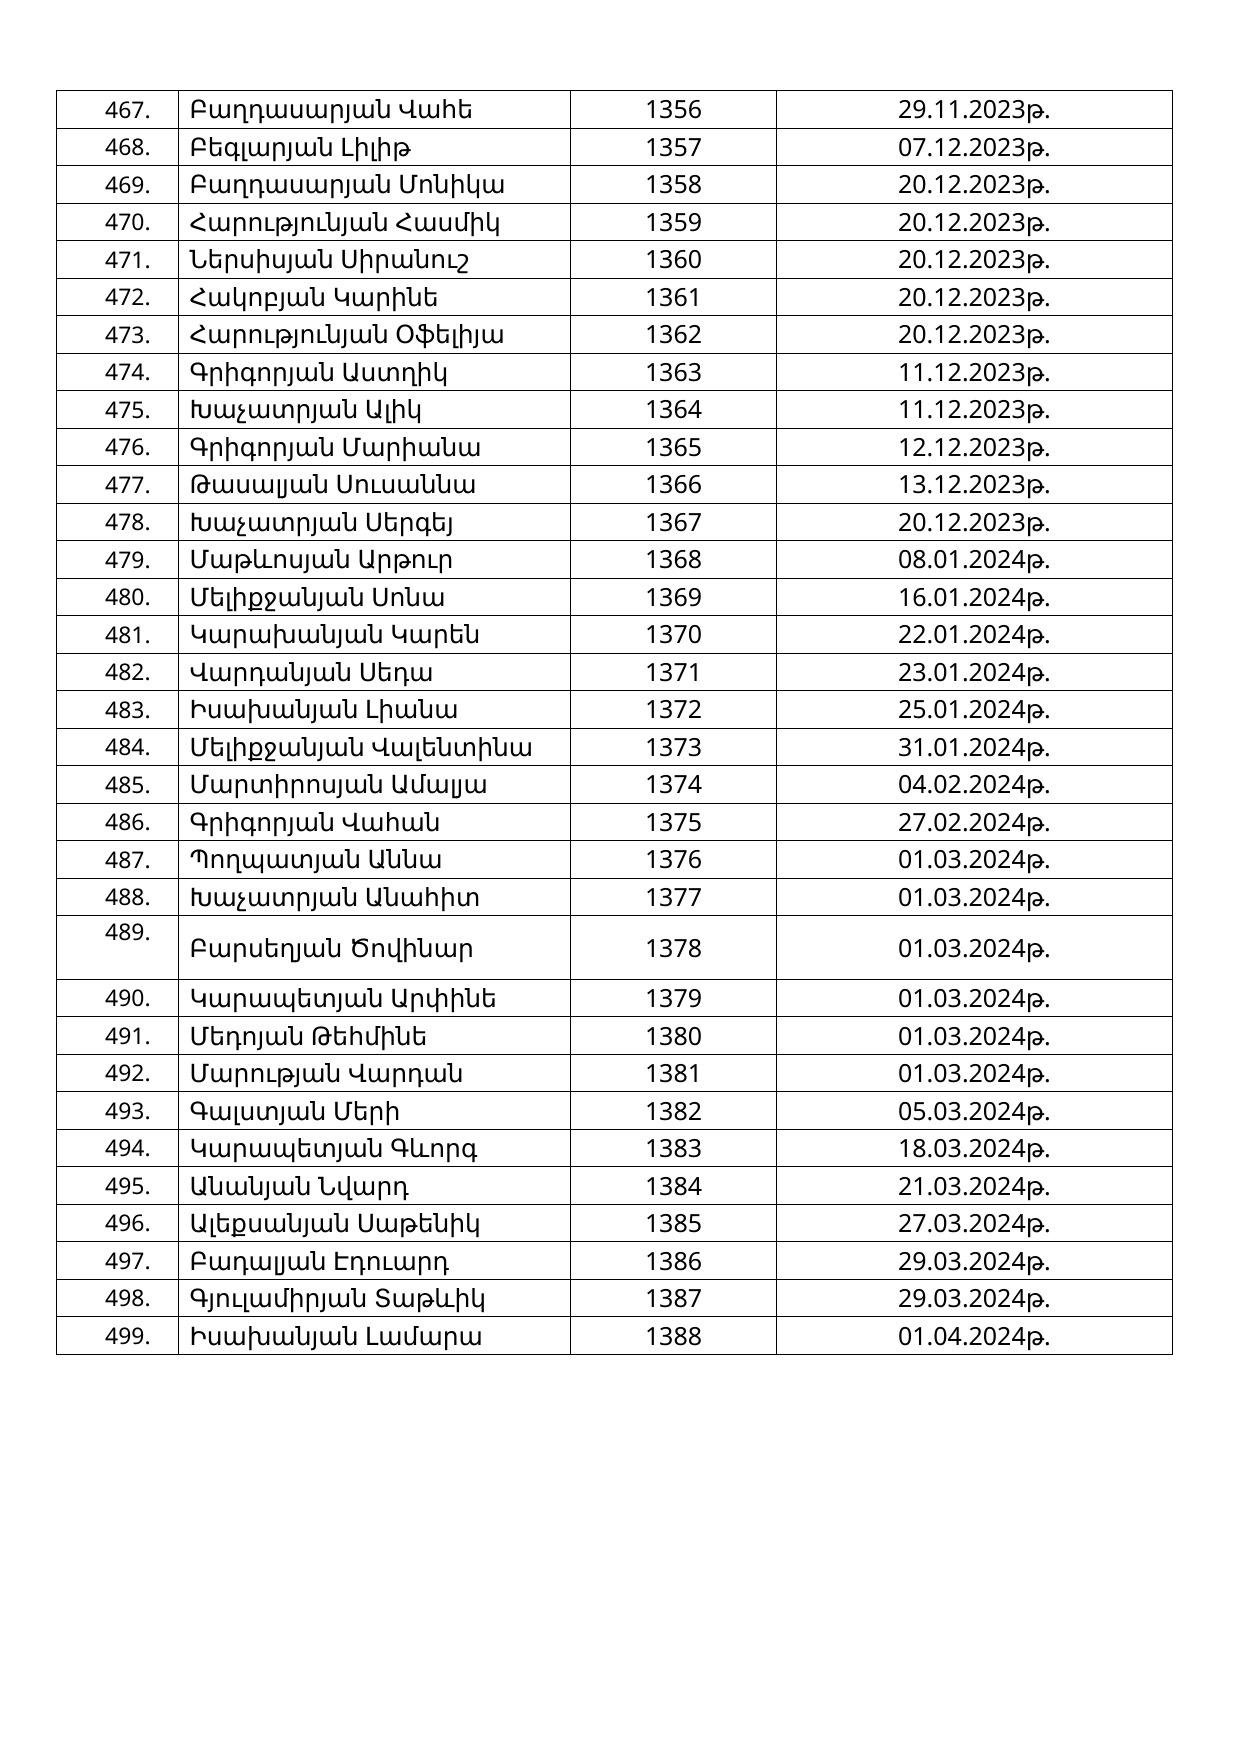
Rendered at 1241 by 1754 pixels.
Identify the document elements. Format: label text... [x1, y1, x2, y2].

table_cell Բեգլարյան Լիլիթ [179, 129, 570, 165]
table_cell 1369 [571, 579, 776, 615]
table_cell Վարդանյան Սեդա [179, 654, 570, 690]
table_cell 29.03.2024թ. [777, 1242, 1172, 1278]
table_cell 1365 [571, 429, 776, 465]
table_cell 11.12.2023թ. [777, 391, 1172, 427]
table_cell 1370 [571, 616, 776, 652]
table_cell 1383 [571, 1130, 776, 1166]
table_cell [57, 1017, 178, 1053]
table_cell 1375 [571, 804, 776, 840]
table_cell 27.02.2024թ. [777, 804, 1172, 840]
table_cell [57, 654, 178, 690]
table_cell [57, 766, 178, 802]
table_cell 01.03.2024թ. [777, 879, 1172, 915]
table_cell 20.12.2023թ. [777, 166, 1172, 202]
table_cell 1385 [571, 1205, 776, 1241]
table_cell 1387 [571, 1280, 776, 1316]
table_cell 1376 [571, 841, 776, 877]
table_cell [57, 691, 178, 727]
table_cell 1361 [571, 279, 776, 315]
table_cell 1381 [571, 1055, 776, 1091]
table_cell [57, 1205, 178, 1241]
table_cell [57, 279, 178, 315]
table_cell 1359 [571, 204, 776, 240]
table_cell [57, 1242, 178, 1278]
table_cell Մեդոյան Թեհմինե [179, 1017, 570, 1053]
table_cell [57, 129, 178, 165]
table_cell Գրիգորյան Մարիանա [179, 429, 570, 465]
table_cell [57, 241, 178, 277]
table_cell Մարության Վարդան [179, 1055, 570, 1091]
table_cell Խաչատրյան Ալիկ [179, 391, 570, 427]
table_cell [57, 729, 178, 765]
table_cell 1358 [571, 166, 776, 202]
table_cell 1368 [571, 541, 776, 577]
table_cell Խաչատրյան Անահիտ [179, 879, 570, 915]
table_cell [57, 804, 178, 840]
table_cell 11.12.2023թ. [777, 354, 1172, 390]
table_cell 12.12.2023թ. [777, 429, 1172, 465]
table_cell 25.01.2024թ. [777, 691, 1172, 727]
table_cell 18.03.2024թ. [777, 1130, 1172, 1166]
table_cell 01.03.2024թ. [777, 1055, 1172, 1091]
table_cell 1356 [571, 91, 776, 127]
table_cell [57, 616, 178, 652]
table_cell Անանյան Նվարդ [179, 1167, 570, 1203]
table_cell 1360 [571, 241, 776, 277]
table_cell 23.01.2024թ. [777, 654, 1172, 690]
table_cell Մաթևոսյան Արթուր [179, 541, 570, 577]
table_cell 16.01.2024թ. [777, 579, 1172, 615]
table_cell [57, 1055, 178, 1091]
table_cell Գյուլամիրյան Տաթևիկ [179, 1280, 570, 1316]
table_cell [57, 1167, 178, 1203]
table_cell [57, 91, 178, 127]
table_cell 20.12.2023թ. [777, 504, 1172, 540]
table_cell 1382 [571, 1092, 776, 1128]
table_cell 05.03.2024թ. [777, 1092, 1172, 1128]
table_cell 20.12.2023թ. [777, 279, 1172, 315]
table_cell 1371 [571, 654, 776, 690]
table_cell Բադալյան Էդուարդ [179, 1242, 570, 1278]
table_cell 1367 [571, 504, 776, 540]
table_cell [57, 504, 178, 540]
table_cell Մելիքջանյան Սոնա [179, 579, 570, 615]
table_cell [57, 354, 178, 390]
table_cell 01.03.2024թ. [777, 1017, 1172, 1053]
table_cell 1378 [571, 916, 776, 978]
table_cell [57, 204, 178, 240]
table_cell [57, 541, 178, 577]
table_cell 01.03.2024թ. [777, 980, 1172, 1016]
table_cell 08.01.2024թ. [777, 541, 1172, 577]
table_cell 20.12.2023թ. [777, 204, 1172, 240]
table_cell Իսախանյան Լիանա [179, 691, 570, 727]
table_cell 04.02.2024թ. [777, 766, 1172, 802]
table_cell [57, 916, 178, 978]
table_cell 01.03.2024թ. [777, 916, 1172, 978]
table_cell 29.11.2023թ. [777, 91, 1172, 127]
table_cell 20.12.2023թ. [777, 241, 1172, 277]
table_cell 1384 [571, 1167, 776, 1203]
table_cell [57, 1092, 178, 1128]
table_cell 1380 [571, 1017, 776, 1053]
table_cell [57, 1317, 178, 1353]
table_cell Գրիգորյան Աստղիկ [179, 354, 570, 390]
table_cell 31.01.2024թ. [777, 729, 1172, 765]
table_cell [57, 466, 178, 502]
table_cell Կարախանյան Կարեն [179, 616, 570, 652]
table_cell 1388 [571, 1317, 776, 1353]
table_cell [57, 316, 178, 352]
table_cell Գրիգորյան Վահան [179, 804, 570, 840]
table_cell 01.03.2024թ. [777, 841, 1172, 877]
table_cell 1379 [571, 980, 776, 1016]
table_cell [57, 1280, 178, 1316]
table_cell Մելիքջանյան Վալենտինա [179, 729, 570, 765]
table_cell Հակոբյան Կարինե [179, 279, 570, 315]
table_cell 1364 [571, 391, 776, 427]
table_cell 20.12.2023թ. [777, 316, 1172, 352]
table_cell Խաչատրյան Սերգեյ [179, 504, 570, 540]
table_cell 22.01.2024թ. [777, 616, 1172, 652]
table_cell 1373 [571, 729, 776, 765]
table_cell 1357 [571, 129, 776, 165]
table_cell 27.03.2024թ. [777, 1205, 1172, 1241]
table_cell [57, 429, 178, 465]
table_cell [57, 841, 178, 877]
table_cell Ալեքսանյան Սաթենիկ [179, 1205, 570, 1241]
table_cell [57, 980, 178, 1016]
table_cell Թասալյան Սուսաննա [179, 466, 570, 502]
table_cell 1374 [571, 766, 776, 802]
table_cell [57, 1130, 178, 1166]
table_cell Պողպատյան Աննա [179, 841, 570, 877]
table_cell Մարտիրոսյան Ամալյա [179, 766, 570, 802]
table_cell [57, 579, 178, 615]
table_cell 1362 [571, 316, 776, 352]
table_cell Կարապետյան Արփինե [179, 980, 570, 1016]
table_cell Կարապետյան Գևորգ [179, 1130, 570, 1166]
table_cell 1363 [571, 354, 776, 390]
table_cell 1377 [571, 879, 776, 915]
table_cell Հարությունյան Օֆելիյա [179, 316, 570, 352]
table_cell Հարությունյան Հասմիկ [179, 204, 570, 240]
table_cell 07.12.2023թ. [777, 129, 1172, 165]
table_cell 1366 [571, 466, 776, 502]
table_cell Բարսեղյան Ծովինար [179, 916, 570, 978]
table_cell 21.03.2024թ. [777, 1167, 1172, 1203]
table_cell Ներսիսյան Սիրանուշ [179, 241, 570, 277]
table_cell Բաղդասարյան Վահե [179, 91, 570, 127]
table_cell Գալստյան Մերի [179, 1092, 570, 1128]
table_cell Իսախանյան Լամարա [179, 1317, 570, 1353]
table_cell 29.03.2024թ. [777, 1280, 1172, 1316]
table_cell 13.12.2023թ. [777, 466, 1172, 502]
table_cell 1386 [571, 1242, 776, 1278]
table_cell [57, 879, 178, 915]
table_cell 01.04.2024թ. [777, 1317, 1172, 1353]
table_cell [57, 391, 178, 427]
table_cell 1372 [571, 691, 776, 727]
table_cell [57, 166, 178, 202]
table_cell Բաղդասարյան Մոնիկա [179, 166, 570, 202]
